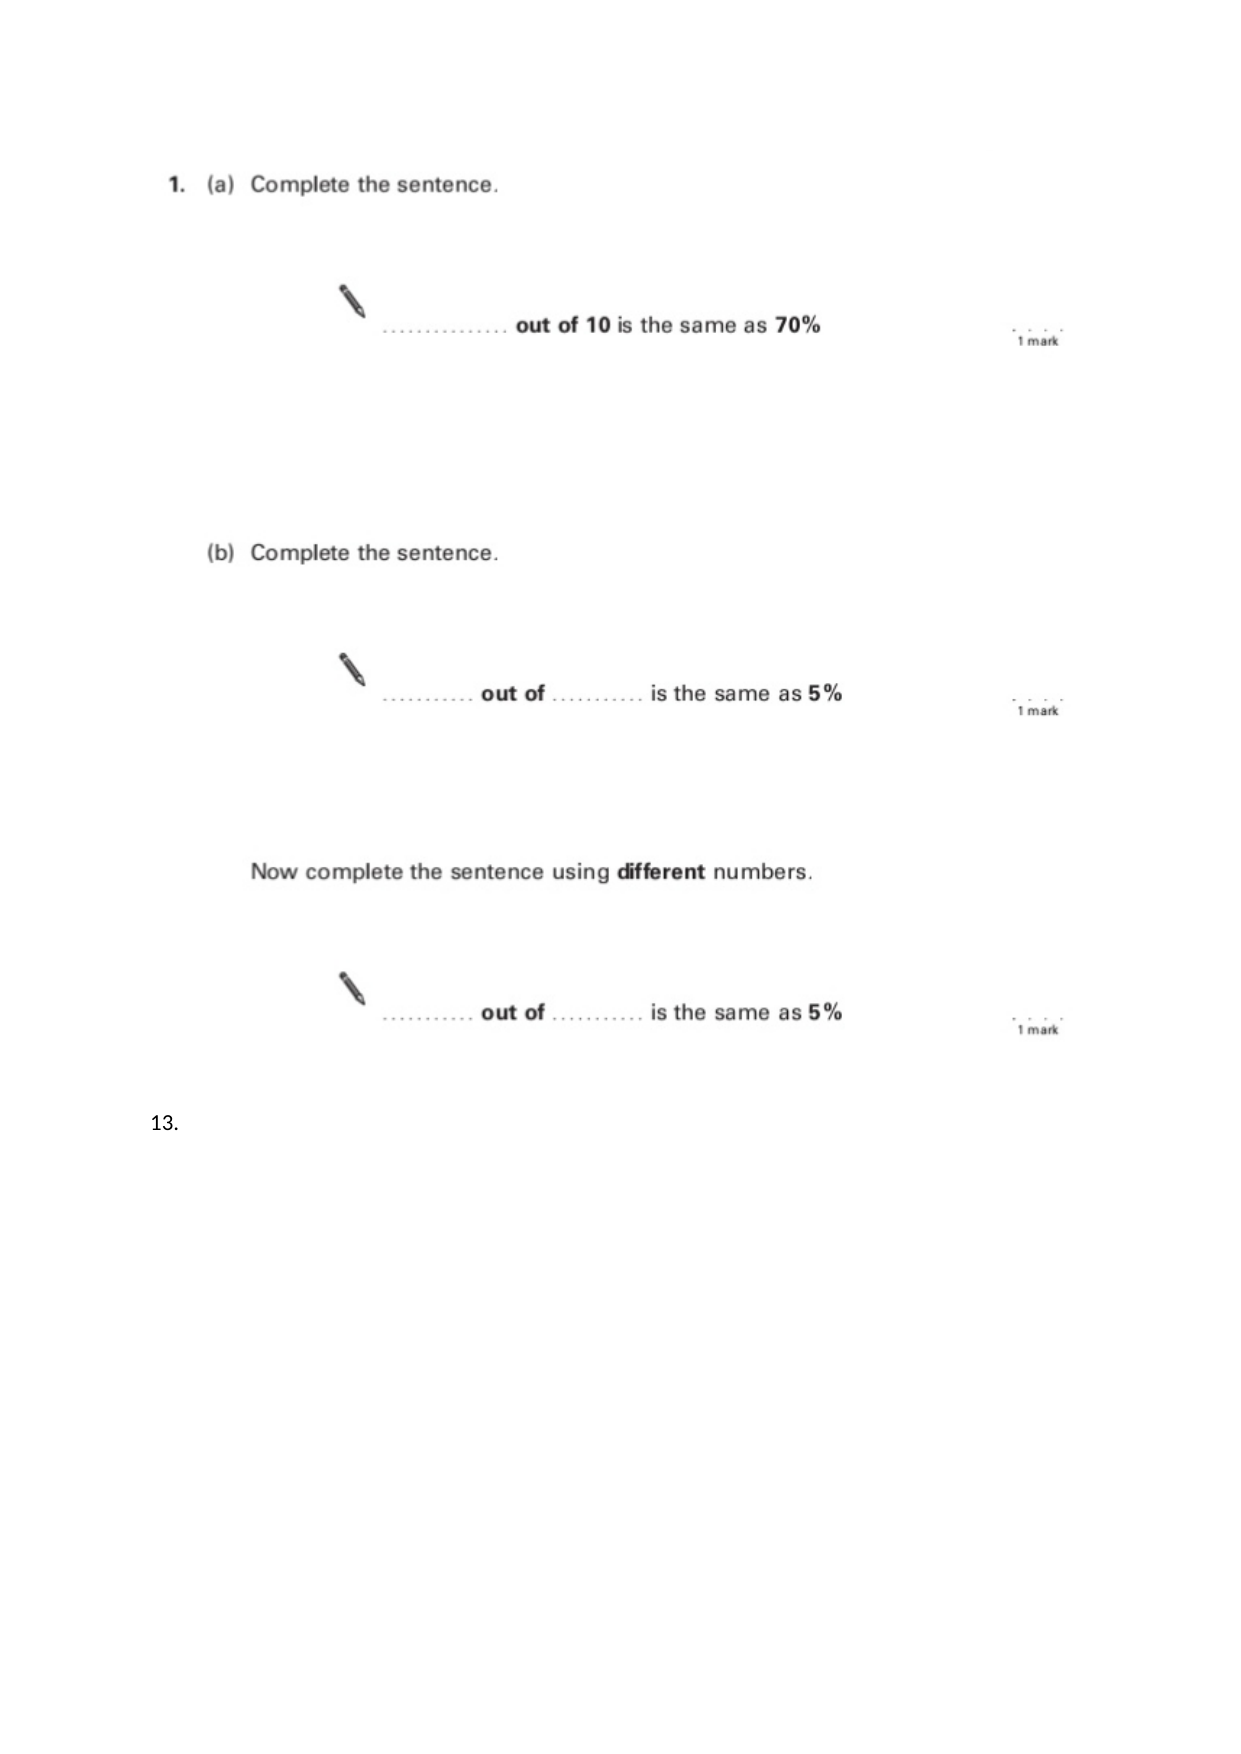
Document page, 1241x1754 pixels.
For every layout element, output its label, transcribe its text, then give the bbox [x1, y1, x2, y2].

picture [150, 150, 1091, 1089]
text 13. [150, 1108, 1090, 1136]
